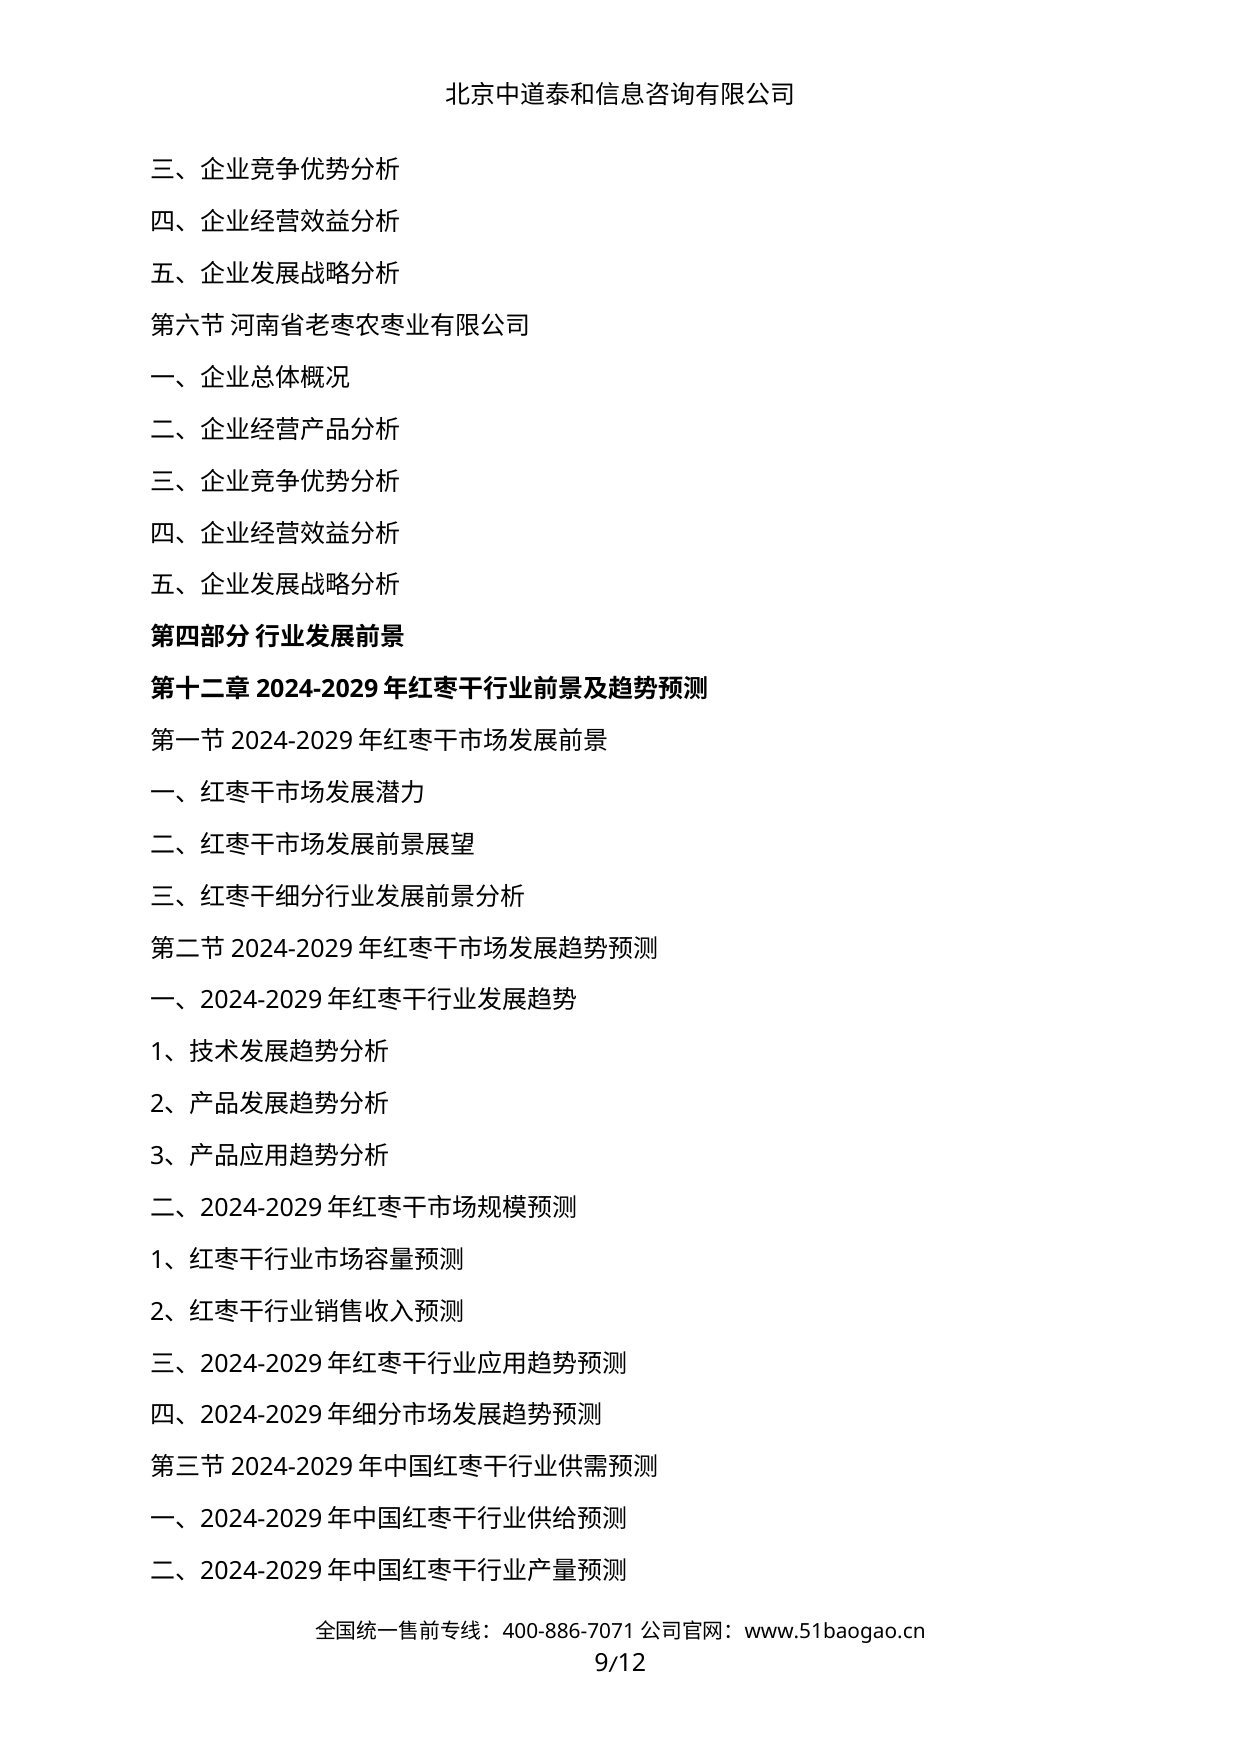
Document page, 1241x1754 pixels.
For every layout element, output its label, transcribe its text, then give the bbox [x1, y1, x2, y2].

text 2、红枣干行业销售收入预测 [150, 1291, 1090, 1327]
text 第十二章 2024-2029年红枣干行业前景及趋势预测 [150, 669, 1090, 705]
text 第六节 河南省老枣农枣业有限公司 [150, 306, 1090, 342]
text 第三节 2024-2029年中国红枣干行业供需预测 [150, 1447, 1090, 1483]
text 2、产品发展趋势分析 [150, 1084, 1090, 1120]
text 3、产品应用趋势分析 [150, 1136, 1090, 1172]
text 二、红枣干市场发展前景展望 [150, 824, 1090, 861]
text 四、2024-2029年细分市场发展趋势预测 [150, 1395, 1090, 1431]
text 四、企业经营效益分析 [150, 513, 1090, 549]
text 1、技术发展趋势分析 [150, 1032, 1090, 1068]
text 一、红枣干市场发展潜力 [150, 772, 1090, 809]
text 一、2024-2029年红枣干行业发展趋势 [150, 980, 1090, 1016]
text 三、2024-2029年红枣干行业应用趋势预测 [150, 1343, 1090, 1379]
text 一、企业总体概况 [150, 357, 1090, 394]
text 二、2024-2029年红枣干市场规模预测 [150, 1187, 1090, 1224]
text 三、企业竞争优势分析 [150, 461, 1090, 497]
text 三、红枣干细分行业发展前景分析 [150, 876, 1090, 912]
text 二、2024-2029年中国红枣干行业产量预测 [150, 1551, 1090, 1587]
text 三、企业竞争优势分析 [150, 150, 1090, 186]
text 二、企业经营产品分析 [150, 409, 1090, 446]
text 1、红枣干行业市场容量预测 [150, 1239, 1090, 1276]
text 第一节 2024-2029年红枣干市场发展前景 [150, 721, 1090, 757]
text 第二节 2024-2029年红枣干市场发展趋势预测 [150, 928, 1090, 964]
text 五、企业发展战略分析 [150, 565, 1090, 601]
text 一、2024-2029年中国红枣干行业供给预测 [150, 1499, 1090, 1535]
text 四、企业经营效益分析 [150, 202, 1090, 238]
text 五、企业发展战略分析 [150, 254, 1090, 290]
text 第四部分 行业发展前景 [150, 617, 1090, 653]
